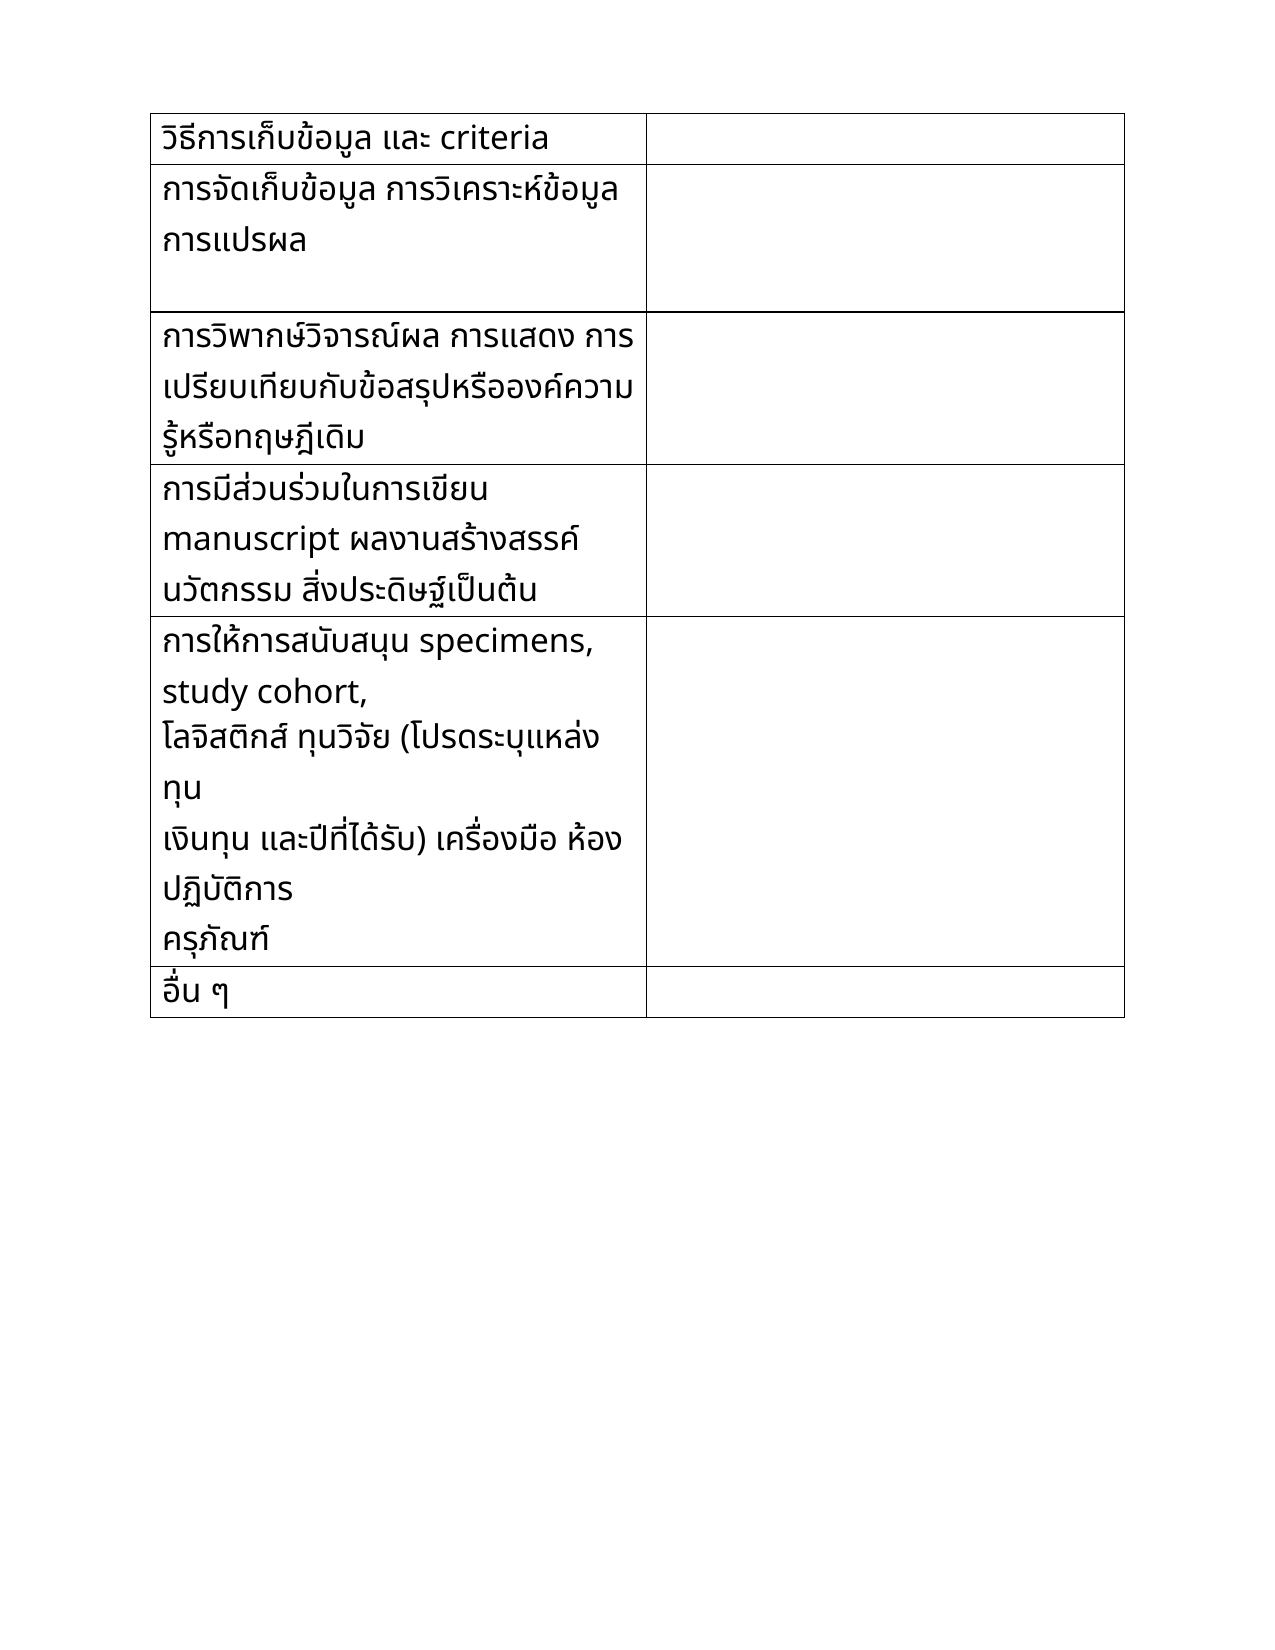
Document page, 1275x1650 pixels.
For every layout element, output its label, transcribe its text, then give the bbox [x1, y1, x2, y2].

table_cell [151, 114, 646, 164]
table_cell อื่น ๆ [151, 967, 646, 1017]
table_cell [647, 313, 1124, 464]
table_cell [647, 967, 1124, 1017]
table_cell [647, 114, 1124, 164]
table_cell [647, 617, 1124, 966]
table_cell [647, 465, 1124, 616]
table_cell [647, 165, 1124, 311]
table_cell การมีส่วนร่วมในการเขียน manuscript ผลงานสร้างสรรค์ นวัตกรรม สิ่งประดิษฐ์เป็นต้น [151, 465, 646, 616]
table_cell การวิพากษ์วิจารณ์ผล การแสดง การเปรียบเทียบกับข้อสรุปหรือองค์ความรู้หรือทฤษฎีเดิม [151, 313, 646, 464]
table_cell การจัดเก็บข้อมูล การวิเคราะห์ข้อมูลการแปรผล [151, 165, 646, 311]
table_cell การให้การสนับสนุน specimens, study cohort, โลจิสติกส์ ทุนวิจัย (โปรดระบุแหล่งทุน เงินทุน และปีที่ได้รับ) เครื่องมือ ห้องปฏิบัติการ ครุภัณฑ์ [151, 617, 646, 966]
